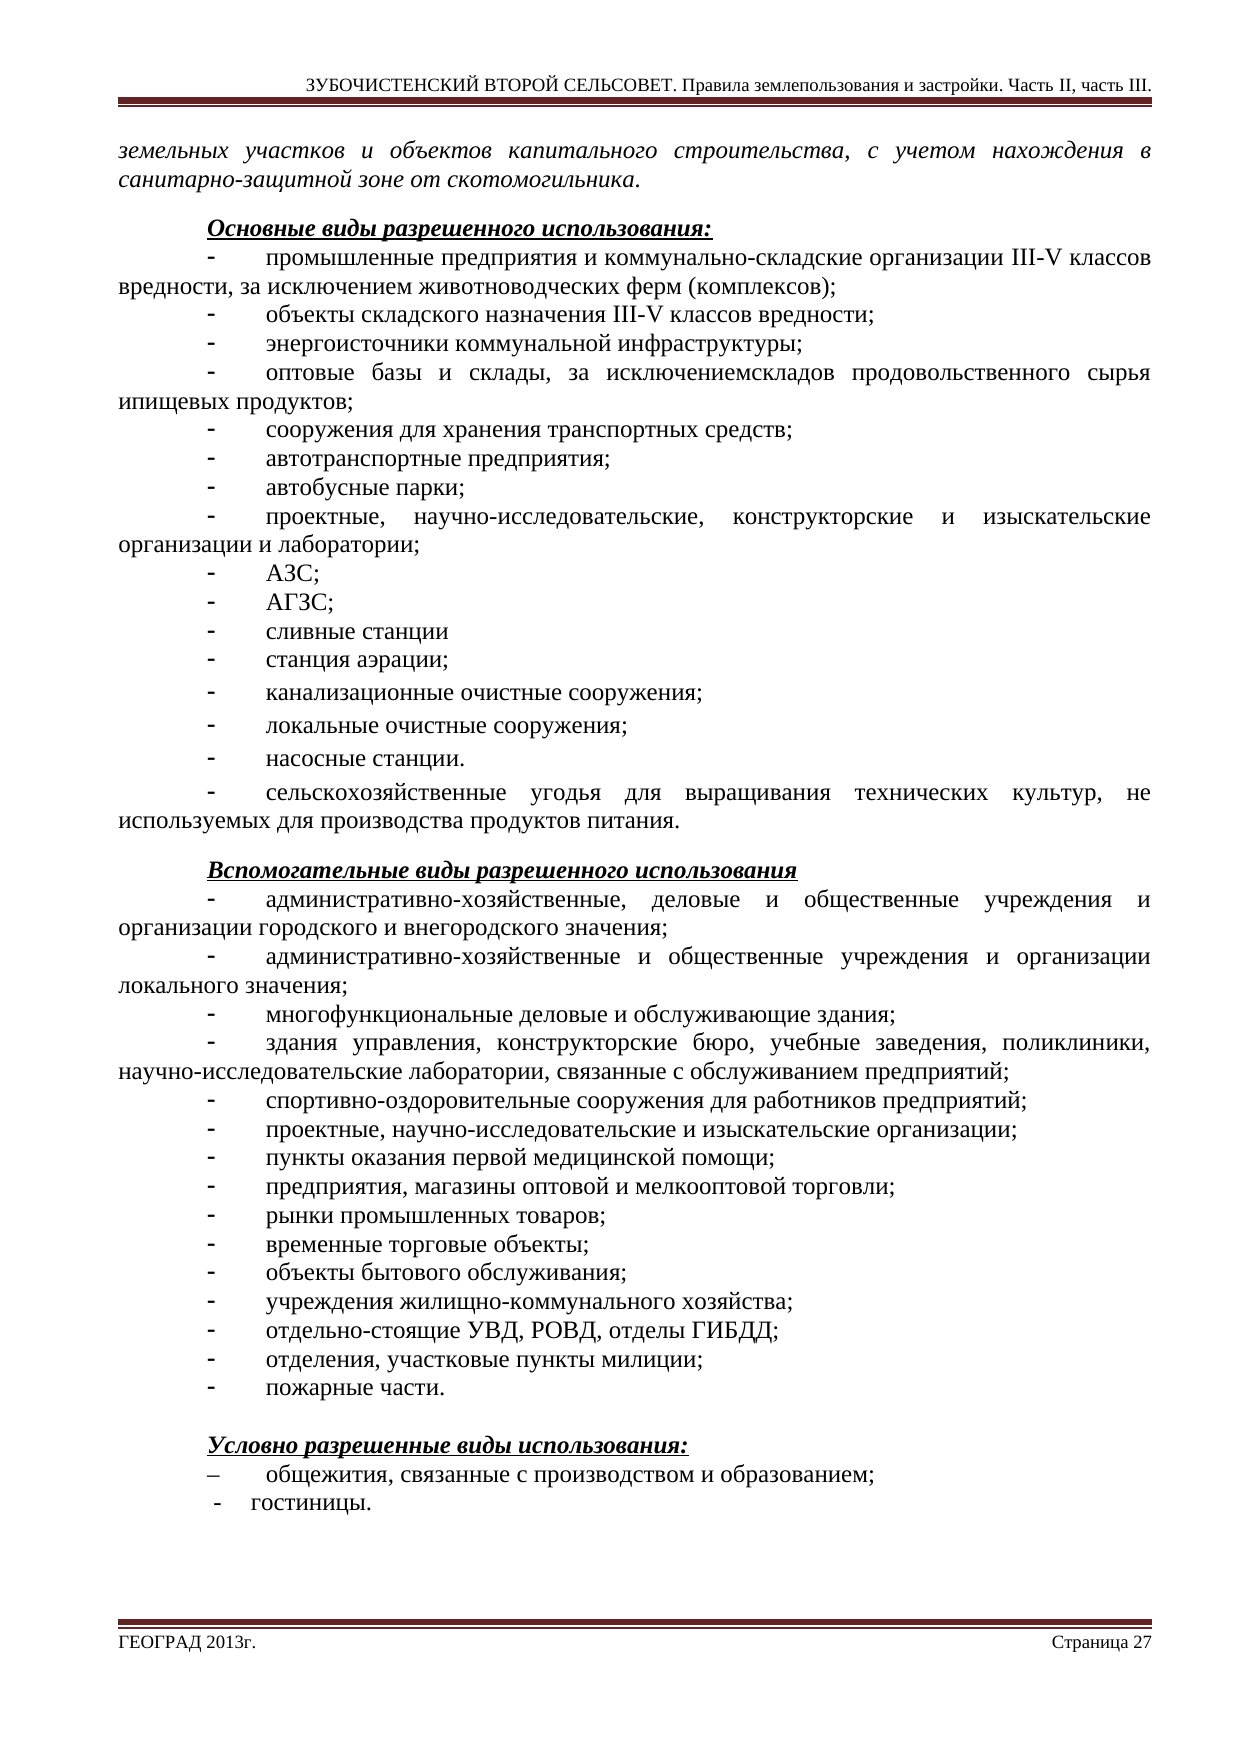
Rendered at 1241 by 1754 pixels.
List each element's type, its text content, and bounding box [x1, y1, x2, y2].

text Условно разрешенные виды использования: [118, 1430, 1152, 1459]
list отделения, участковые пункты милиции; [118, 1344, 1152, 1372]
list пункты оказания первой медицинской помощи; [118, 1142, 1152, 1171]
list промышленные предприятия и коммунально-складские организации III-V классов вредности, за исключением животноводческих ферм (комплексов); [118, 242, 1152, 299]
list гостиницы. [213, 1487, 1152, 1516]
list здания управления, конструкторские бюро, учебные заведения, поликлиники, научно-исследовательские лаборатории, связанные с обслуживанием предприятий; [118, 1027, 1152, 1085]
list насосные станции. [118, 743, 1152, 772]
list административно-хозяйственные и общественные учреждения и организации локального значения; [118, 941, 1152, 999]
list проектные, научно-исследовательские и изыскательские организации; [118, 1114, 1152, 1142]
list оптовые базы и склады, за исключениемскладов продовольственного сырья ипищевых продуктов; [118, 357, 1152, 414]
list автотранспортные предприятия; [118, 443, 1152, 472]
list отдельно-стоящие УВД, РОВД, отделы ГИБДД; [118, 1315, 1152, 1344]
list спортивно-оздоровительные сооружения для работников предприятий; [118, 1085, 1152, 1114]
list общежития, связанные с производством и образованием; [118, 1459, 1152, 1487]
list сливные станции [118, 616, 1152, 644]
list канализационные очистные сооружения; [118, 677, 1152, 706]
list сооружения для хранения транспортных средств; [118, 414, 1152, 443]
list объекты бытового обслуживания; [118, 1257, 1152, 1286]
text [118, 135, 1152, 192]
list многофункциональные деловые и обслуживающие здания; [118, 999, 1152, 1027]
list рынки промышленных товаров; [118, 1200, 1152, 1229]
list АЗС; [118, 558, 1152, 587]
text Вспомогательные виды разрешенного использования [118, 855, 1152, 884]
list АГЗС; [118, 587, 1152, 616]
list проектные, научно-исследовательские, конструкторские и изыскательские организации и лаборатории; [118, 501, 1152, 558]
list станция аэрации; [118, 644, 1152, 673]
list сельскохозяйственные угодья для выращивания технических культур, не используемых для производства продуктов питания. [118, 777, 1152, 834]
list локальные очистные сооружения; [118, 711, 1152, 739]
list предприятия, магазины оптовой и мелкооптовой торговли; [118, 1171, 1152, 1200]
list административно-хозяйственные, деловые и общественные учреждения и организации городского и внегородского значения; [118, 884, 1152, 941]
text Основные виды разрешенного использования: [118, 213, 1152, 242]
list автобусные парки; [118, 472, 1152, 501]
list временные торговые объекты; [118, 1229, 1152, 1257]
list энергоисточники коммунальной инфраструктуры; [118, 328, 1152, 357]
list объекты складского назначения III-V классов вредности; [118, 299, 1152, 328]
list учреждения жилищно-коммунального хозяйства; [118, 1286, 1152, 1315]
list пожарные части. [118, 1372, 1152, 1401]
